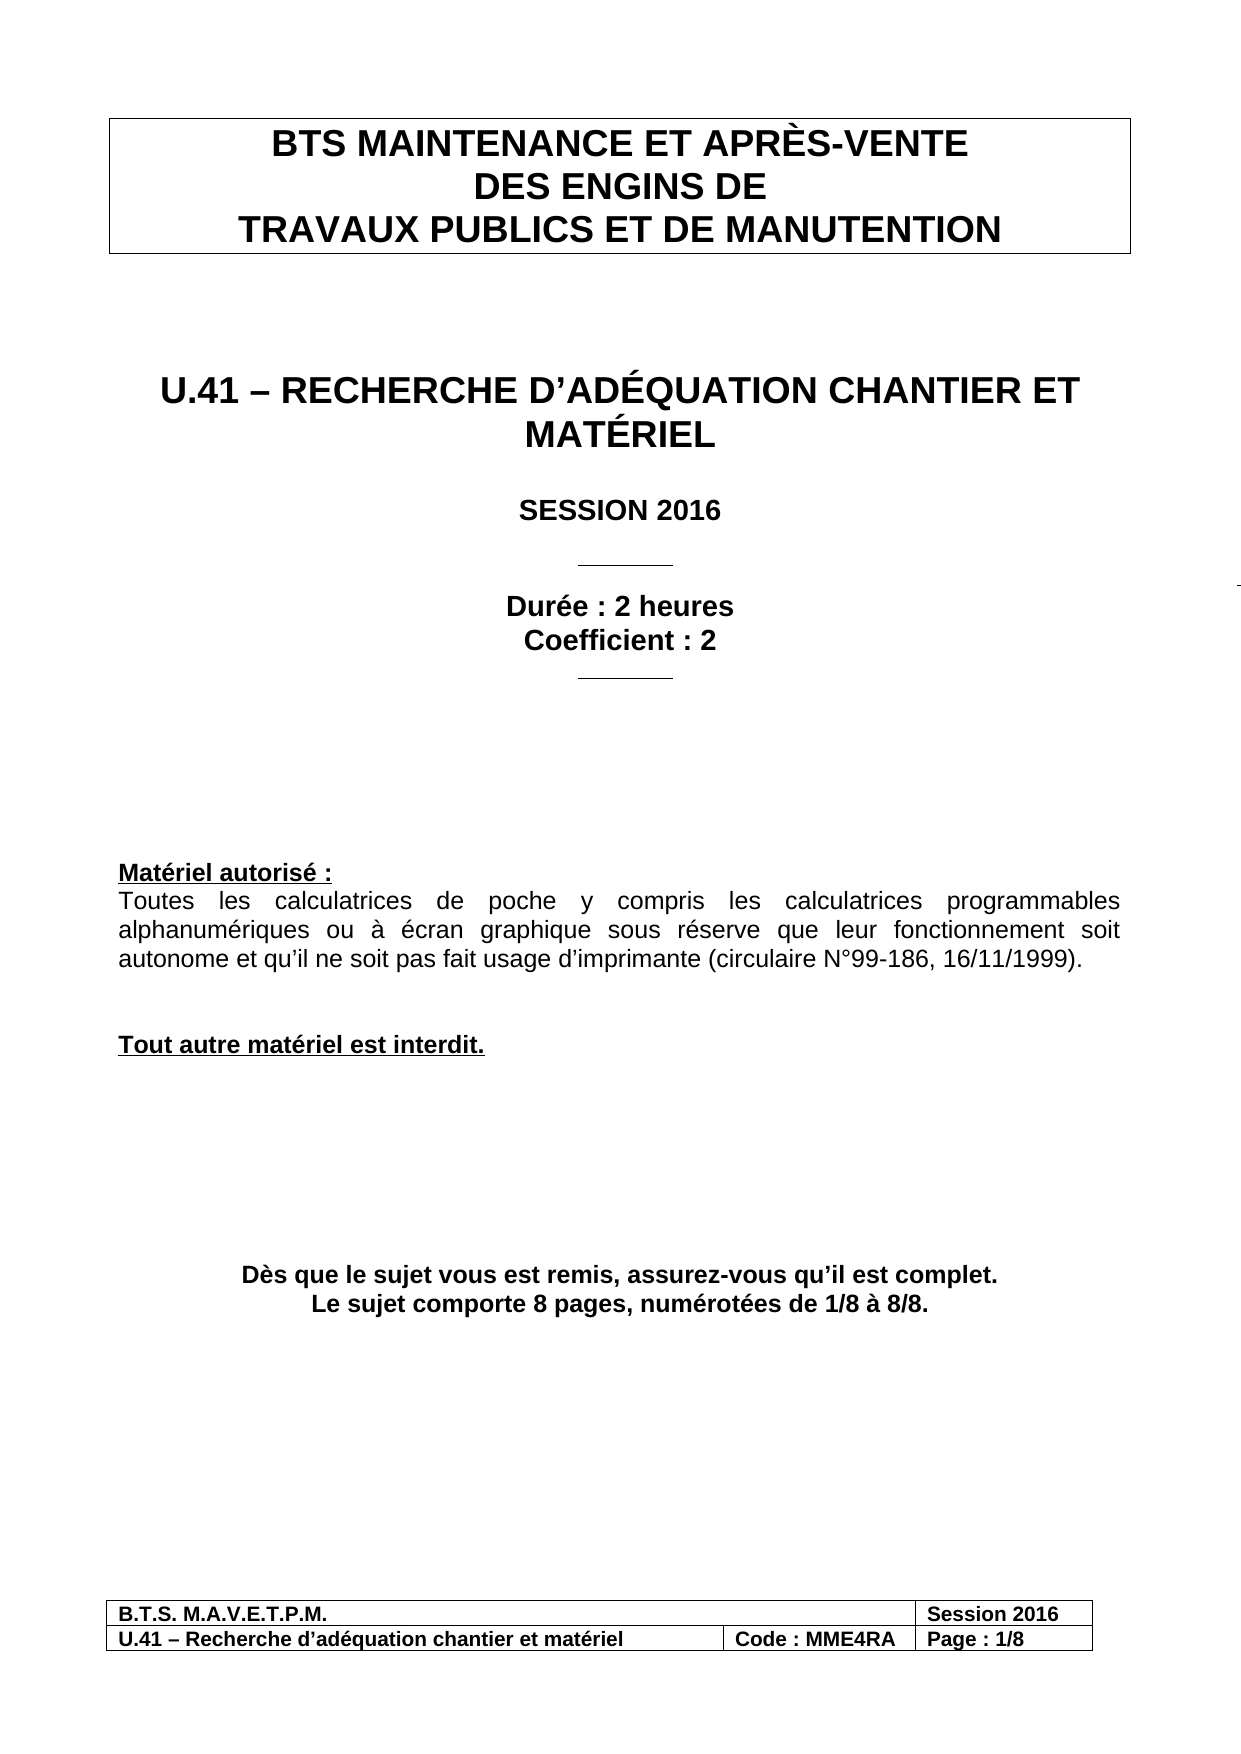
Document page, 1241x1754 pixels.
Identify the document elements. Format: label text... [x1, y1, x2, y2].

text Dès que le sujet vous est remis, assurez-vous qu’il est complet. [118, 1260, 1122, 1289]
text Durée : 2 heures [118, 589, 1122, 623]
text Toutes les calculatrices de poche y compris les calculatrices programmables alphanumériques ou à écran graphique sous réserve que leur fonctionnement soit autonome et qu’il ne soit pas fait usage d’imprimante (circulaire N°99-186, 16/11/1999). [118, 886, 1122, 973]
text Coefficient : 2 [118, 623, 1122, 656]
text Matériel autorisé : [118, 858, 1122, 886]
text U.41 – RECHERCHE D’ADÉQUATION CHANTIER ET MATÉRIEL [118, 369, 1122, 455]
text DES ENGINS DE [118, 164, 1122, 204]
text TRAVAUX PUBLICS ET DE MANUTENTION [110, 204, 1130, 253]
text Tout autre matériel est interdit. [118, 1030, 1122, 1059]
text SESSION 2016 [118, 493, 1122, 527]
text Le sujet comporte 8 pages, numérotées de 1/8 à 8/8. [118, 1289, 1122, 1318]
text BTS MAINTENANCE ET APRÈS-VENTE [110, 119, 1130, 164]
